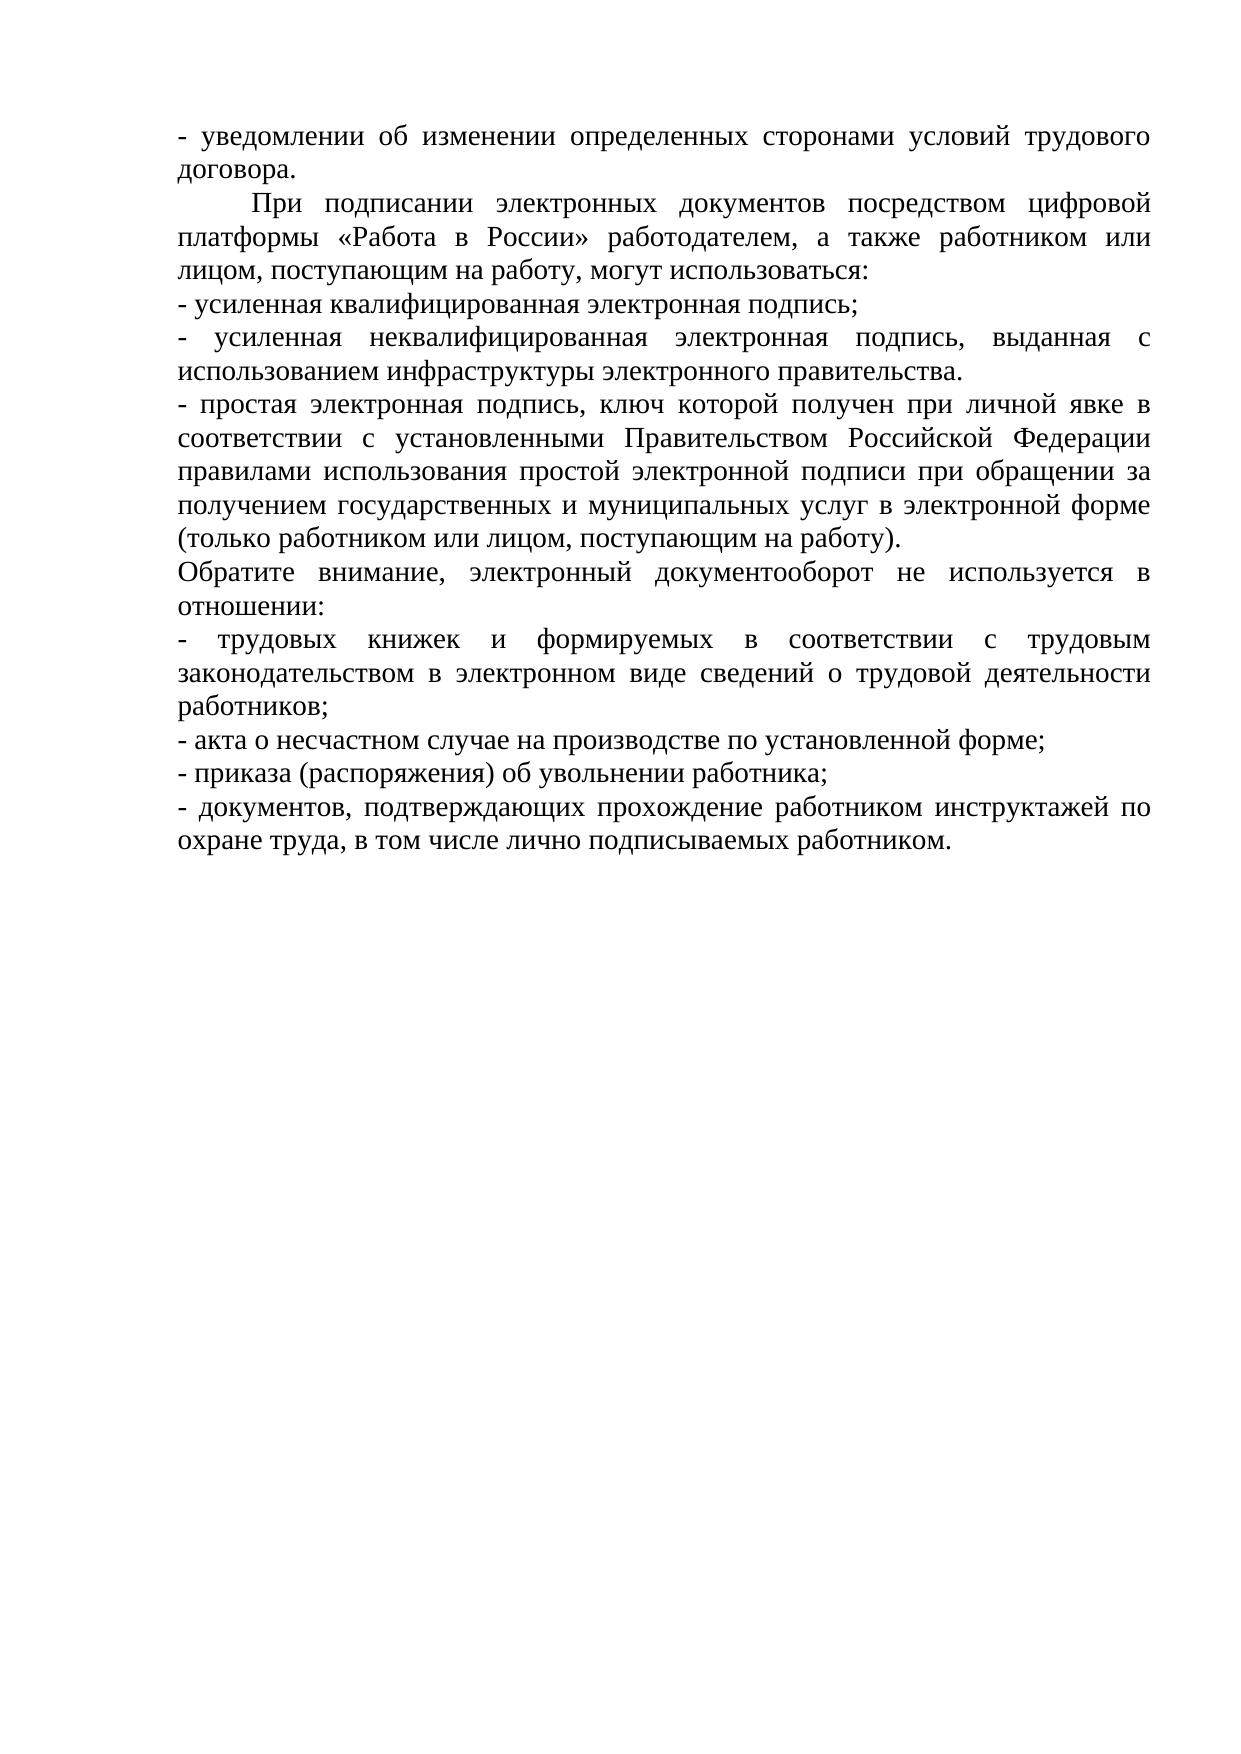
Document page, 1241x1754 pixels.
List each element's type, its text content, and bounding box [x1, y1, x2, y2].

text - приказа (распоряжения) об увольнении работника; [177, 755, 1152, 789]
text - усиленная квалифицированная электронная подпись; [177, 286, 1152, 319]
text - трудовых книжек и формируемых в соответствии с трудовым законодательством в электронном виде сведений о трудовой деятельности работников; [177, 621, 1152, 722]
text - акта о несчастном случае на производстве по установленной форме; [177, 722, 1152, 755]
text Обратите внимание, электронный документооборот не используется в отношении: [177, 554, 1152, 621]
text - уведомлении об изменении определенных сторонами условий трудового договора. [177, 118, 1152, 185]
text - усиленная неквалифицированная электронная подпись, выданная с использованием инфраструктуры электронного правительства. [177, 319, 1152, 386]
text - простая электронная подпись, ключ которой получен при личной явке в соответствии с установленными Правительством Российской Федерации правилами использования простой электронной подписи при обращении за получением государственных и муниципальных услуг в электронной форме (только работником или лицом, поступающим на работу). [177, 386, 1152, 554]
text При подписании электронных документов посредством цифровой платформы «Работа в России» работодателем, а также работником или лицом, поступающим на работу, могут использоваться: [177, 185, 1152, 286]
text - документов, подтверждающих прохождение работником инструктажей по охране труда, в том числе лично подписываемых работником. [177, 789, 1152, 856]
